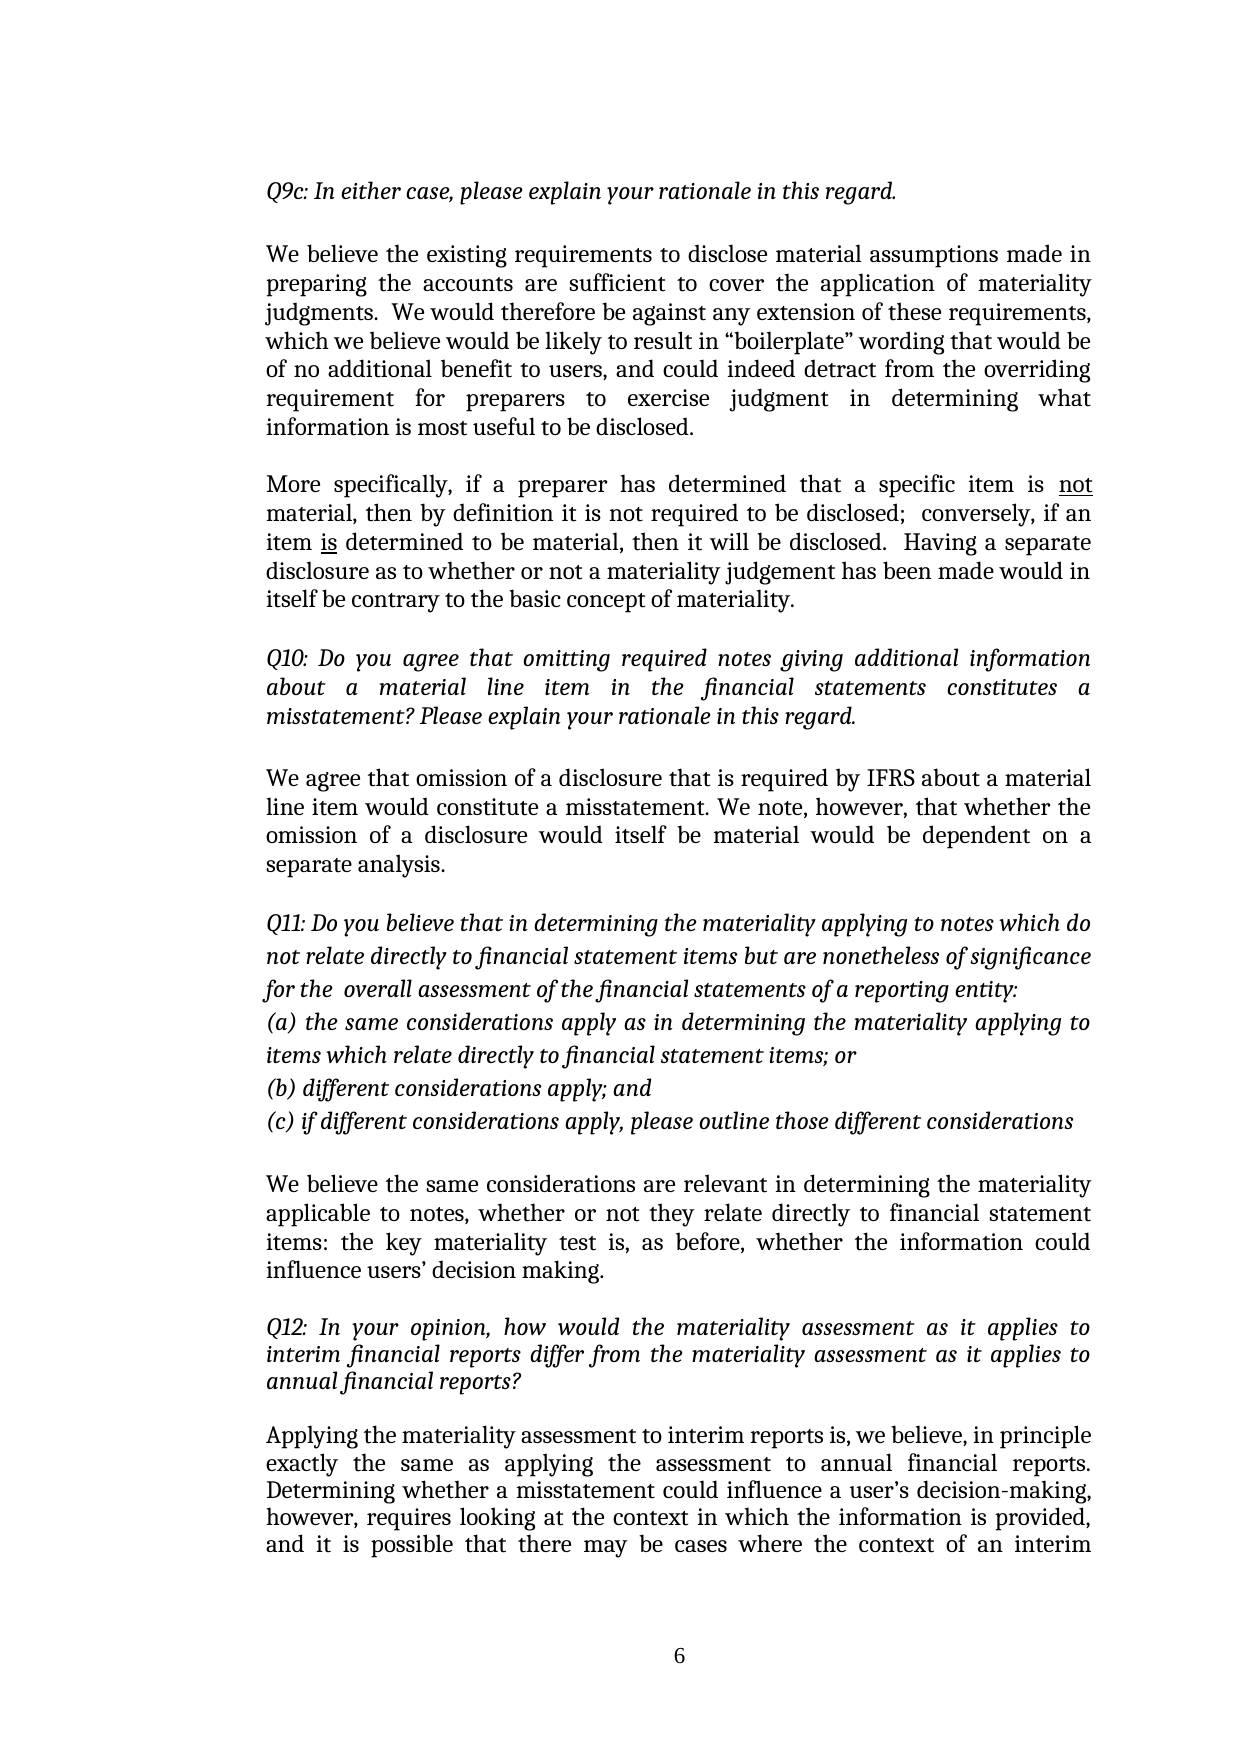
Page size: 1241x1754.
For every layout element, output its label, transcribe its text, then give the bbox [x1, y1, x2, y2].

text We believe the same considerations are relevant in determining the materiality applicable to notes, whether or not they relate directly to financial statement items: the key materiality test is, as before, whether the information could influence users’ decision making. [266, 1170, 1092, 1285]
text We believe the existing requirements to disclose material assumptions made in preparing the accounts are sufficient to cover the application of materiality judgments. We would therefore be against any extension of these requirements, which we believe would be likely to result in “boilerplate” wording that would be of no additional benefit to users, and could indeed detract from the overriding requirement for preparers to exercise judgment in determining what information is most useful to be disclosed. [266, 240, 1092, 442]
text Q12: In your opinion, how would the materiality assessment as it applies to interim financial reports differ from the materiality assessment as it applies to annual financial reports? [266, 1314, 1092, 1395]
text Q10: Do you agree that omitting required notes giving additional information about a material line item in the financial statements constitutes a misstatement? Please explain your rationale in this regard. [266, 644, 1092, 731]
text More specifically, if a preparer has determined that a specific item is not material, then by definition it is not required to be disclosed; conversely, if an item is determined to be material, then it will be disclosed. Having a separate disclosure as to whether or not a materiality judgement has been made would in itself be contrary to the basic concept of materiality. [266, 470, 1092, 614]
text (b) different considerations apply; and [266, 1074, 1092, 1103]
text Q11: Do you believe that in determining the materiality applying to notes which do not relate directly to financial statement items but are nonetheless of significance for the overall assessment of the financial statements of a reporting entity: [266, 909, 1092, 1004]
text Q9c: In either case, please explain your rationale in this regard. [266, 177, 1092, 206]
text We agree that omission of a disclosure that is required by IFRS about a material line item would constitute a misstatement. We note, however, that whether the omission of a disclosure would itself be material would be dependent on a separate analysis. [266, 764, 1092, 879]
text (c) if different considerations apply, please outline those different considerations [266, 1107, 1092, 1136]
text (a) the same considerations apply as in determining the materiality applying to items which relate directly to financial statement items; or [266, 1008, 1092, 1070]
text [266, 1422, 1092, 1558]
